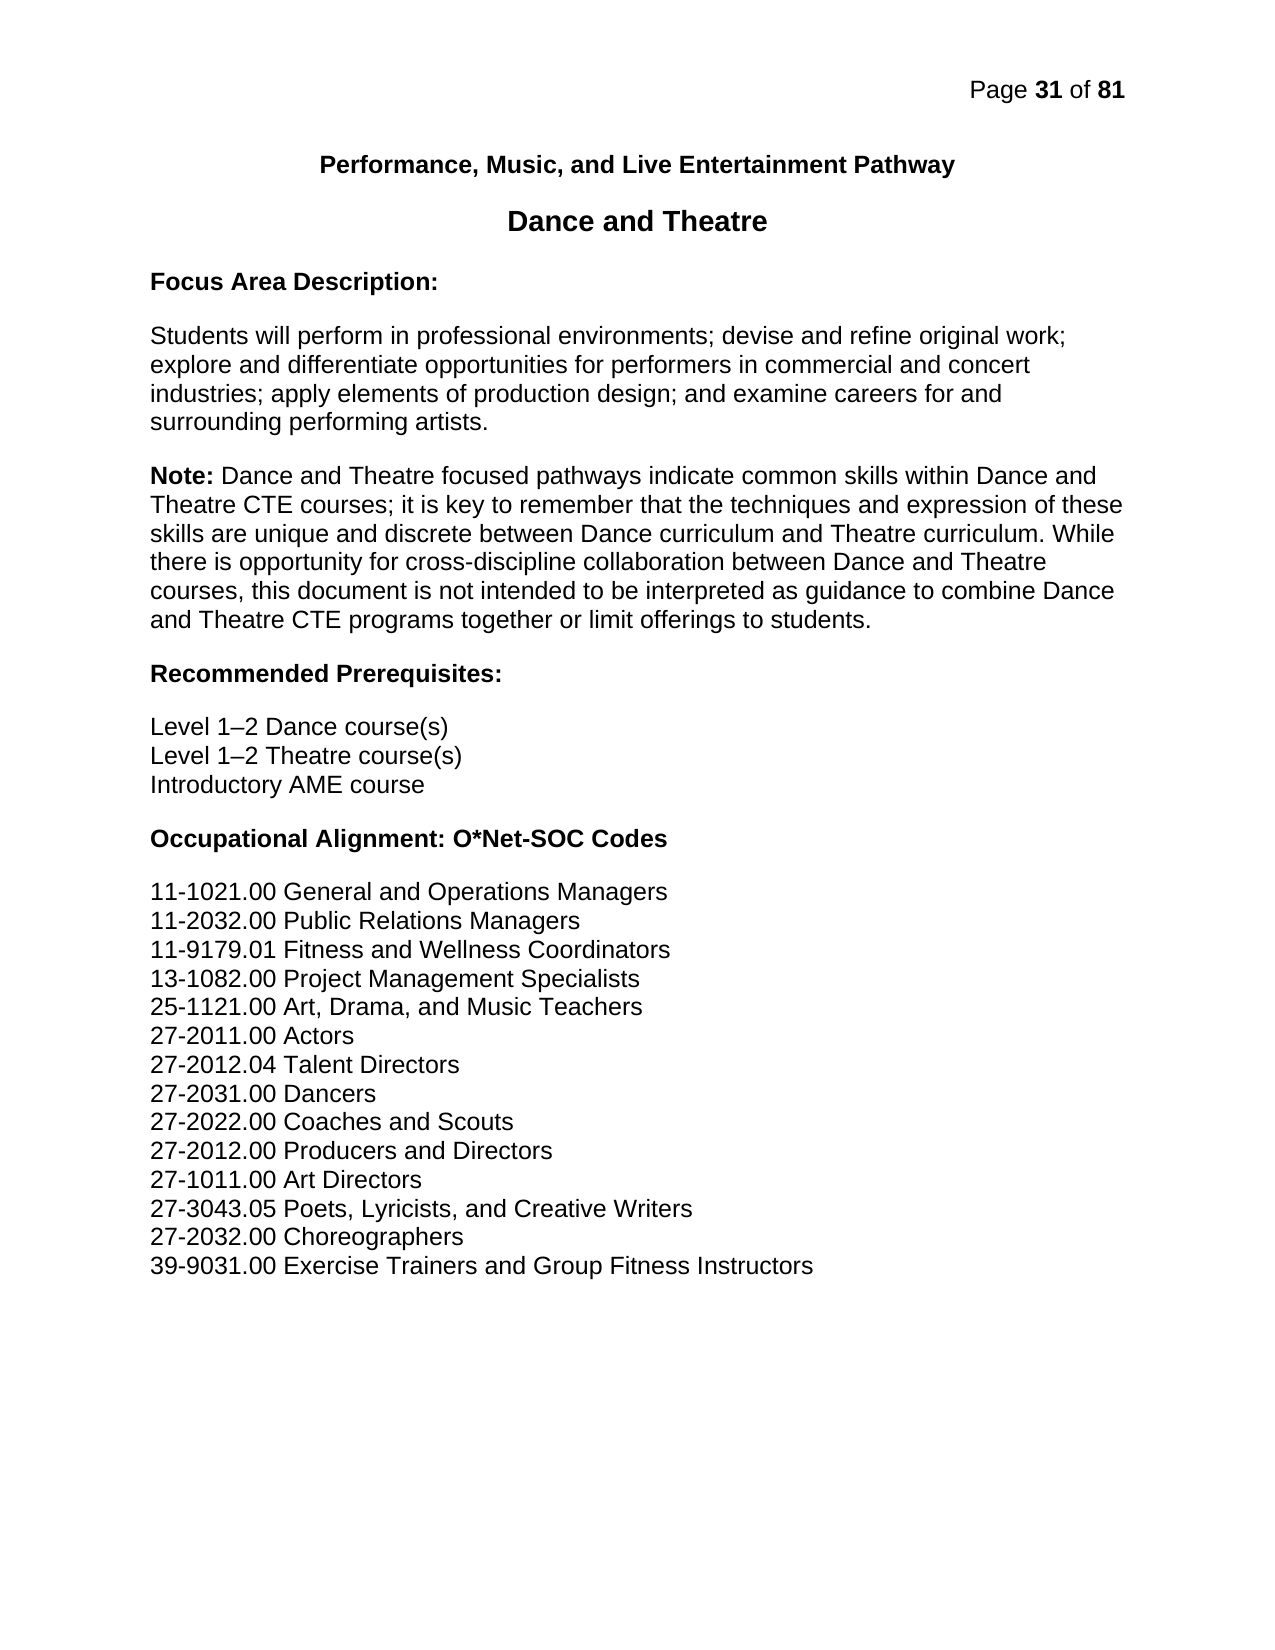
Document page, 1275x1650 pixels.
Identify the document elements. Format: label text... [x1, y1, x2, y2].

text 39-9031.00 Exercise Trainers and Group Fitness Instructors [150, 1251, 1125, 1280]
text 27-2032.00 Choreographers [150, 1222, 1125, 1251]
text 27-2011.00 Actors [150, 1021, 1125, 1050]
subtitle Dance and Theatre [150, 204, 1125, 237]
text Performance, Music, and Live Entertainment Pathway [150, 150, 1125, 179]
text Level 1–2 Dance course(s) [150, 712, 1125, 741]
text 11-9179.01 Fitness and Wellness Coordinators [150, 935, 1125, 963]
text Occupational Alignment: O*Net-SOC Codes [150, 823, 1125, 852]
text Note: Dance and Theatre focused pathways indicate common skills within Dance and Theatre CTE courses; it is key to remember that the techniques and expression of these skills are unique and discrete between Dance curriculum and Theatre curriculum. While there is opportunity for cross-discipline collaboration between Dance and Theatre courses, this document is not intended to be interpreted as guidance to combine Dance and Theatre CTE programs together or limit offerings to students. [150, 461, 1125, 633]
text 27-2031.00 Dancers [150, 1078, 1125, 1107]
text 13-1082.00 Project Management Specialists [150, 963, 1125, 992]
text 27-2012.04 Talent Directors [150, 1050, 1125, 1078]
text 27-2022.00 Coaches and Scouts [150, 1107, 1125, 1136]
text Introductory AME course [150, 770, 1125, 798]
text Level 1–2 Theatre course(s) [150, 741, 1125, 770]
text 27-3043.05 Poets, Lyricists, and Creative Writers [150, 1193, 1125, 1222]
text 11-2032.00 Public Relations Managers [150, 906, 1125, 935]
text Recommended Prerequisites: [150, 658, 1125, 687]
text 25-1121.00 Art, Drama, and Music Teachers [150, 992, 1125, 1021]
text 27-1011.00 Art Directors [150, 1165, 1125, 1193]
text 11-1021.00 General and Operations Managers [150, 877, 1125, 906]
text 27-2012.00 Producers and Directors [150, 1136, 1125, 1165]
text Focus Area Description: [150, 267, 1125, 296]
text Students will perform in professional environments; devise and refine original work; explore and differentiate opportunities for performers in commercial and concert industries; apply elements of production design; and examine careers for and surrounding performing artists. [150, 321, 1125, 436]
